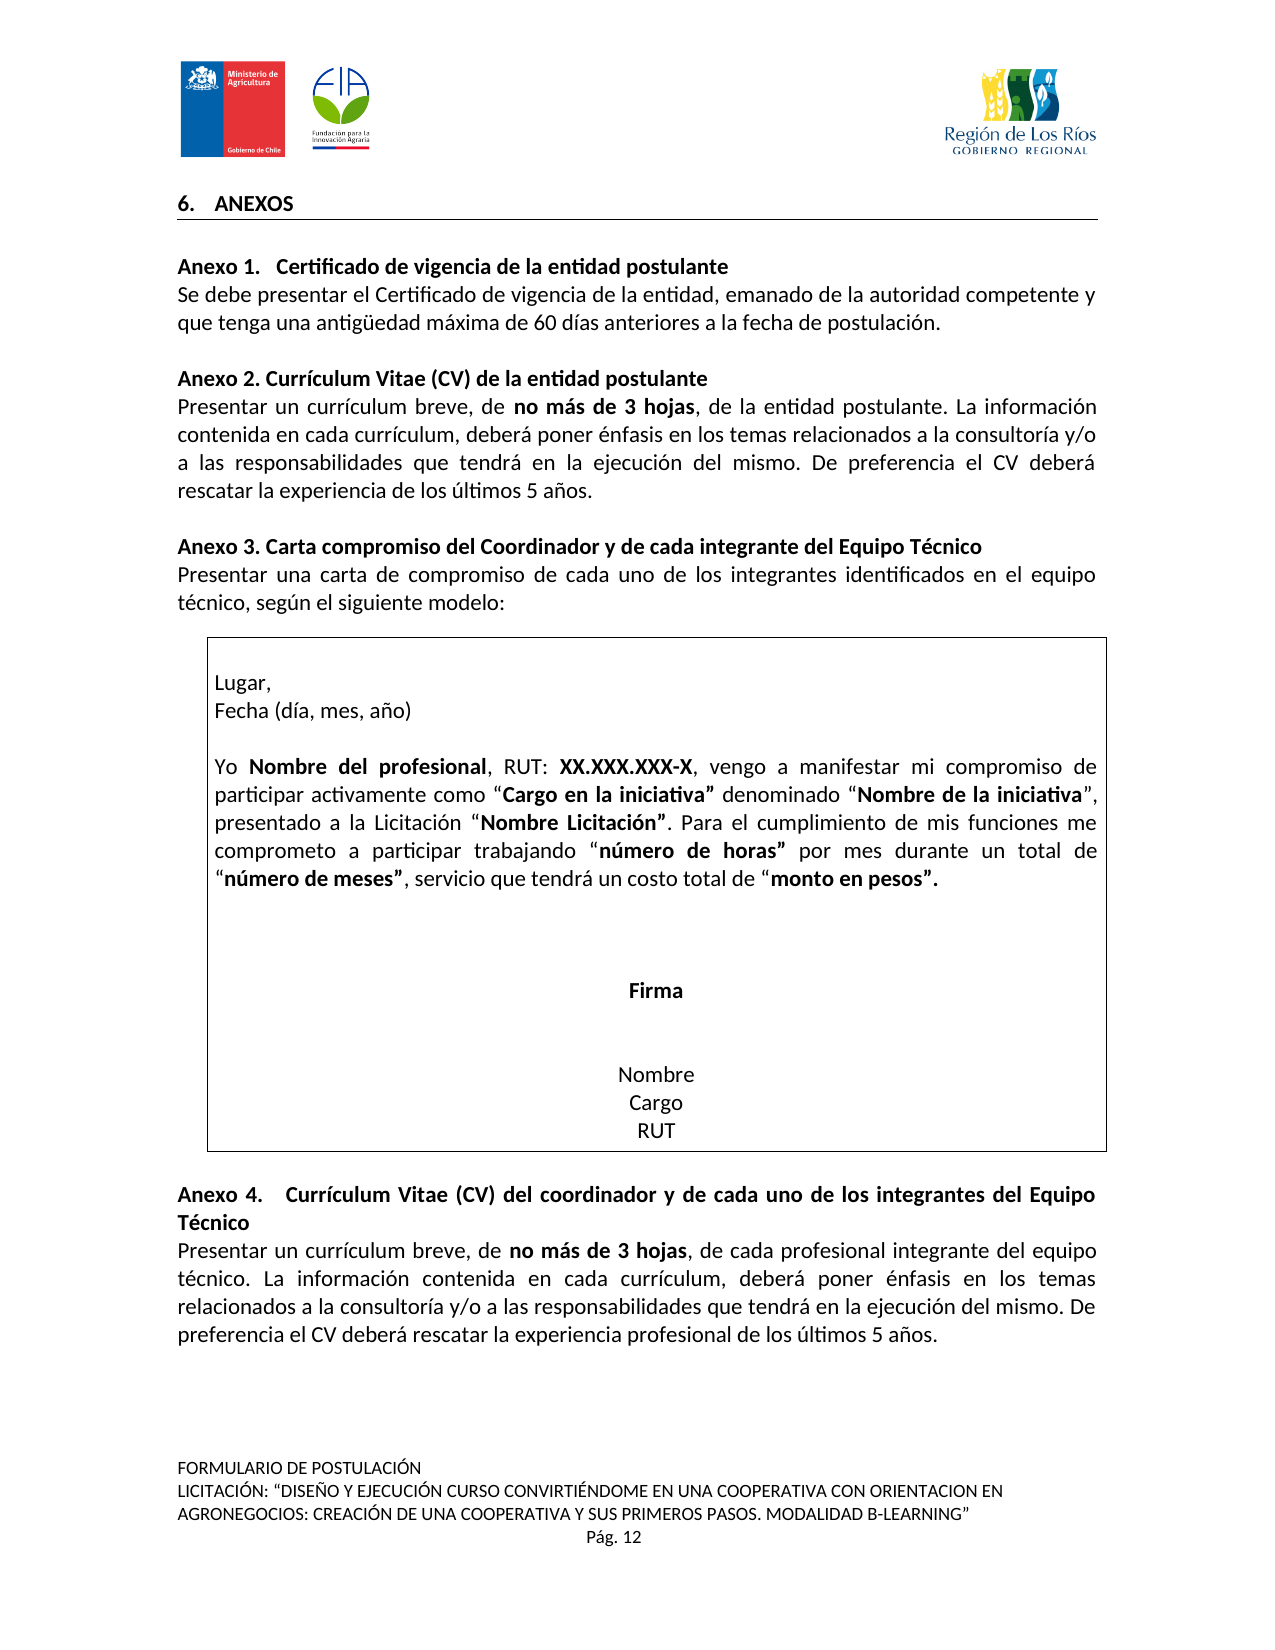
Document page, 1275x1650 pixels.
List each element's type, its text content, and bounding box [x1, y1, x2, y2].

list Presentar una carta de compromiso de cada uno de los integrantes identificados en el equipo técnico, según el siguiente modelo: [177, 560, 1098, 616]
picture [177, 59, 375, 161]
text Yo Nombre del profesional, RUT: XX.XXX.XXX-X, vengo a manifestar mi compromiso de participar activamente como “Cargo en la iniciativa” denominado “Nombre de la iniciativa”, presentado a la Licitación “Nombre Licitación”. Para el cumplimiento de mis funciones me comprometo a participar trabajando “número de horas” por mes durante un total de “número de meses”, servicio que tendrá un costo total de “monto en pesos”. [208, 749, 1106, 892]
list Firma [208, 973, 1106, 1004]
list Anexo 4. Currículum Vitae (CV) del coordinador y de cada uno de los integrantes del Equipo Técnico [177, 1180, 1098, 1236]
text Lugar, [208, 665, 1106, 693]
list Anexo 2. Currículum Vitae (CV) de la entidad postulante [177, 364, 1098, 392]
list Presentar un currículum breve, de no más de 3 hojas, de la entidad postulante. La información contenida en cada currículum, deberá poner énfasis en los temas relacionados a la consultoría y/o a las responsabilidades que tendrá en la ejecución del mismo. De preferencia el CV deberá rescatar la experiencia de los últimos 5 años. [177, 392, 1098, 504]
list RUT [208, 1113, 1106, 1151]
list Presentar un currículum breve, de no más de 3 hojas, de cada profesional integrante del equipo técnico. La información contenida en cada currículum, deberá poner énfasis en los temas relacionados a la consultoría y/o a las responsabilidades que tendrá en la ejecución del mismo. De preferencia el CV deberá rescatar la experiencia profesional de los últimos 5 años. [177, 1236, 1098, 1348]
text Fecha (día, mes, año) [208, 693, 1106, 724]
list Anexo 3. Carta compromiso del Coordinador y de cada integrante del Equipo Técnico [177, 532, 1098, 560]
list Cargo [208, 1085, 1106, 1113]
picture [939, 61, 1099, 158]
list Anexo 1. Certificado de vigencia de la entidad postulante [177, 252, 1098, 280]
list Se debe presentar el Certificado de vigencia de la entidad, emanado de la autoridad competente y que tenga una antigüedad máxima de 60 días anteriores a la fecha de postulación. [177, 280, 1098, 336]
list ANEXOS [177, 189, 1098, 219]
list Nombre [208, 1057, 1106, 1085]
